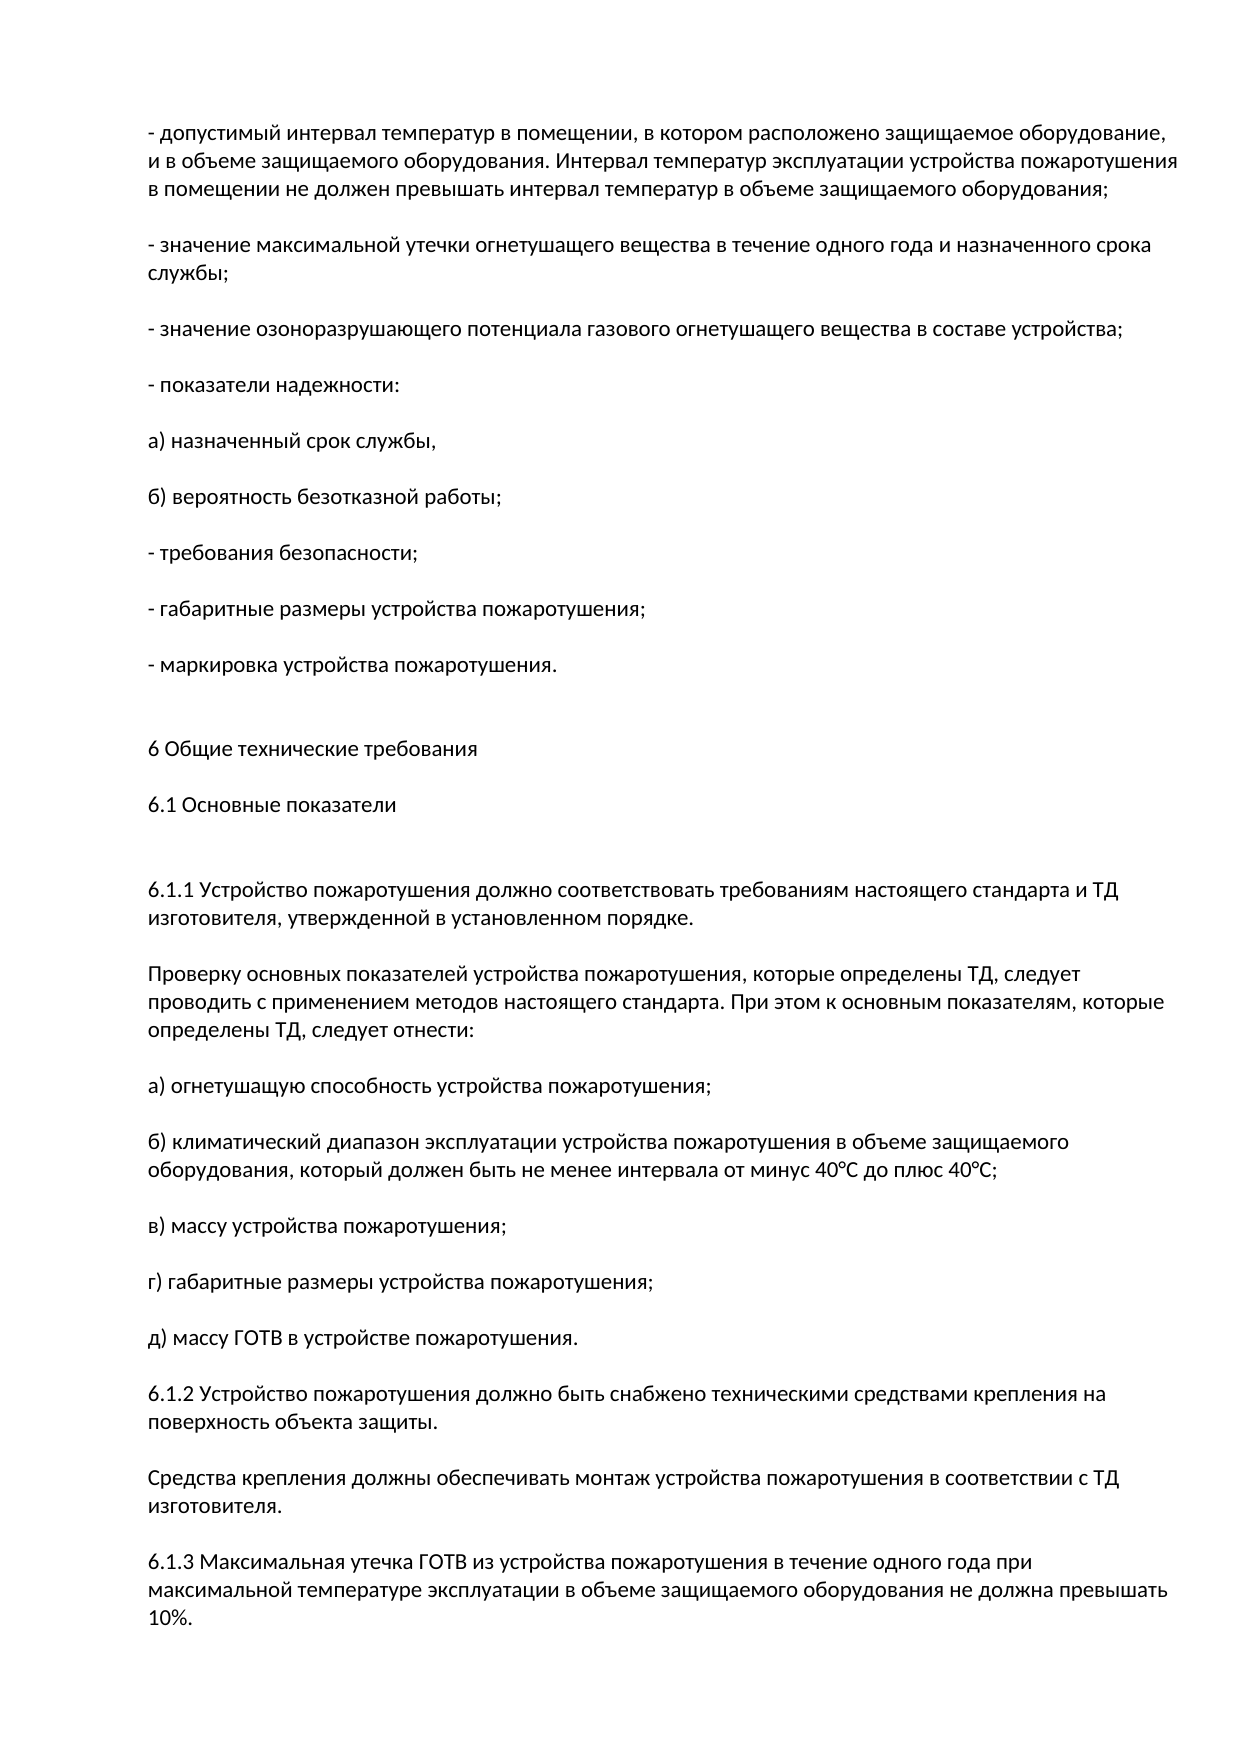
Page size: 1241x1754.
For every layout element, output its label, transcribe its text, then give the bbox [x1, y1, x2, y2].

text б) климатический диапазон эксплуатации устройства пожаротушения в объеме защищаемого оборудования, который должен быть не менее интервала от минус 40°С до плюс 40°С; [148, 1127, 1181, 1183]
text а) огнетушащую способность устройства пожаротушения; [148, 1071, 1181, 1099]
text Средства крепления должны обеспечивать монтаж устройства пожаротушения в соответствии с ТД изготовителя. [148, 1463, 1181, 1519]
text 6.1 Основные показатели [148, 791, 1181, 819]
text - габаритные размеры устройства пожаротушения; [148, 594, 1181, 622]
text 6 Общие технические требования [148, 734, 1181, 763]
text - значение озоноразрушающего потенциала газового огнетушащего вещества в составе устройства; [148, 314, 1181, 342]
text 6.1.3 Максимальная утечка ГОТВ из устройства пожаротушения в течение одного года при максимальной температуре эксплуатации в объеме защищаемого оборудования не должна превышать 10%. [148, 1547, 1181, 1631]
text б) вероятность безотказной работы; [148, 482, 1181, 510]
text г) габаритные размеры устройства пожаротушения; [148, 1267, 1181, 1295]
text - требования безопасности; [148, 538, 1181, 566]
text 6.1.1 Устройство пожаротушения должно соответствовать требованиям настоящего стандарта и ТД изготовителя, утвержденной в установленном порядке. [148, 875, 1181, 931]
text - значение максимальной утечки огнетушащего вещества в течение одного года и назначенного срока службы; [148, 230, 1181, 286]
text а) назначенный срок службы, [148, 426, 1181, 454]
text д) массу ГОТВ в устройстве пожаротушения. [148, 1323, 1181, 1351]
text - маркировка устройства пожаротушения. [148, 651, 1181, 678]
text - показатели надежности: [148, 370, 1181, 398]
text Проверку основных показателей устройства пожаротушения, которые определены ТД, следует проводить с применением методов настоящего стандарта. При этом к основным показателям, которые определены ТД, следует отнести: [148, 959, 1181, 1043]
text в) массу устройства пожаротушения; [148, 1211, 1181, 1239]
text 6.1.2 Устройство пожаротушения должно быть снабжено техническими средствами крепления на поверхность объекта защиты. [148, 1379, 1181, 1435]
text - допустимый интервал температур в помещении, в котором расположено защищаемое оборудование, и в объеме защищаемого оборудования. Интервал температур эксплуатации устройства пожаротушения в помещении не должен превышать интервал температур в объеме защищаемого оборудования; [148, 118, 1181, 202]
